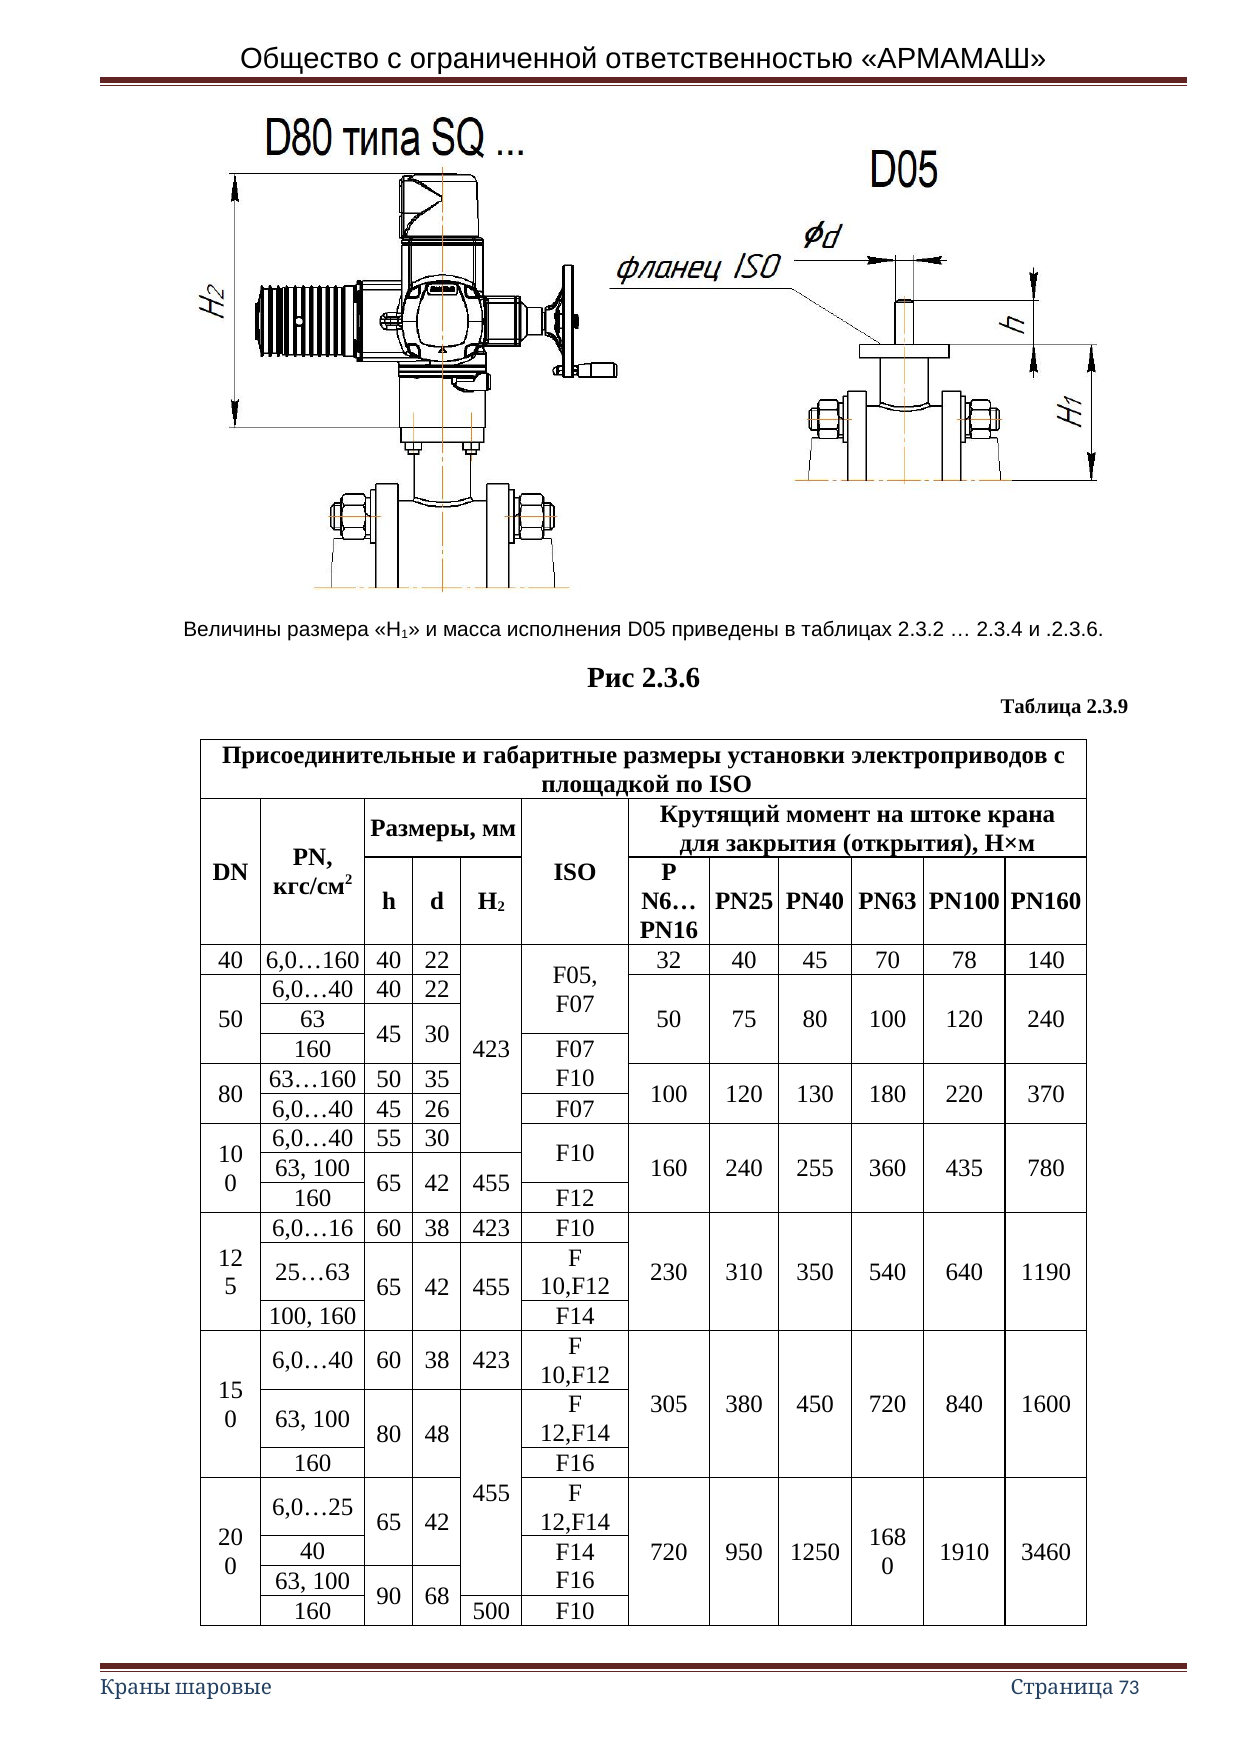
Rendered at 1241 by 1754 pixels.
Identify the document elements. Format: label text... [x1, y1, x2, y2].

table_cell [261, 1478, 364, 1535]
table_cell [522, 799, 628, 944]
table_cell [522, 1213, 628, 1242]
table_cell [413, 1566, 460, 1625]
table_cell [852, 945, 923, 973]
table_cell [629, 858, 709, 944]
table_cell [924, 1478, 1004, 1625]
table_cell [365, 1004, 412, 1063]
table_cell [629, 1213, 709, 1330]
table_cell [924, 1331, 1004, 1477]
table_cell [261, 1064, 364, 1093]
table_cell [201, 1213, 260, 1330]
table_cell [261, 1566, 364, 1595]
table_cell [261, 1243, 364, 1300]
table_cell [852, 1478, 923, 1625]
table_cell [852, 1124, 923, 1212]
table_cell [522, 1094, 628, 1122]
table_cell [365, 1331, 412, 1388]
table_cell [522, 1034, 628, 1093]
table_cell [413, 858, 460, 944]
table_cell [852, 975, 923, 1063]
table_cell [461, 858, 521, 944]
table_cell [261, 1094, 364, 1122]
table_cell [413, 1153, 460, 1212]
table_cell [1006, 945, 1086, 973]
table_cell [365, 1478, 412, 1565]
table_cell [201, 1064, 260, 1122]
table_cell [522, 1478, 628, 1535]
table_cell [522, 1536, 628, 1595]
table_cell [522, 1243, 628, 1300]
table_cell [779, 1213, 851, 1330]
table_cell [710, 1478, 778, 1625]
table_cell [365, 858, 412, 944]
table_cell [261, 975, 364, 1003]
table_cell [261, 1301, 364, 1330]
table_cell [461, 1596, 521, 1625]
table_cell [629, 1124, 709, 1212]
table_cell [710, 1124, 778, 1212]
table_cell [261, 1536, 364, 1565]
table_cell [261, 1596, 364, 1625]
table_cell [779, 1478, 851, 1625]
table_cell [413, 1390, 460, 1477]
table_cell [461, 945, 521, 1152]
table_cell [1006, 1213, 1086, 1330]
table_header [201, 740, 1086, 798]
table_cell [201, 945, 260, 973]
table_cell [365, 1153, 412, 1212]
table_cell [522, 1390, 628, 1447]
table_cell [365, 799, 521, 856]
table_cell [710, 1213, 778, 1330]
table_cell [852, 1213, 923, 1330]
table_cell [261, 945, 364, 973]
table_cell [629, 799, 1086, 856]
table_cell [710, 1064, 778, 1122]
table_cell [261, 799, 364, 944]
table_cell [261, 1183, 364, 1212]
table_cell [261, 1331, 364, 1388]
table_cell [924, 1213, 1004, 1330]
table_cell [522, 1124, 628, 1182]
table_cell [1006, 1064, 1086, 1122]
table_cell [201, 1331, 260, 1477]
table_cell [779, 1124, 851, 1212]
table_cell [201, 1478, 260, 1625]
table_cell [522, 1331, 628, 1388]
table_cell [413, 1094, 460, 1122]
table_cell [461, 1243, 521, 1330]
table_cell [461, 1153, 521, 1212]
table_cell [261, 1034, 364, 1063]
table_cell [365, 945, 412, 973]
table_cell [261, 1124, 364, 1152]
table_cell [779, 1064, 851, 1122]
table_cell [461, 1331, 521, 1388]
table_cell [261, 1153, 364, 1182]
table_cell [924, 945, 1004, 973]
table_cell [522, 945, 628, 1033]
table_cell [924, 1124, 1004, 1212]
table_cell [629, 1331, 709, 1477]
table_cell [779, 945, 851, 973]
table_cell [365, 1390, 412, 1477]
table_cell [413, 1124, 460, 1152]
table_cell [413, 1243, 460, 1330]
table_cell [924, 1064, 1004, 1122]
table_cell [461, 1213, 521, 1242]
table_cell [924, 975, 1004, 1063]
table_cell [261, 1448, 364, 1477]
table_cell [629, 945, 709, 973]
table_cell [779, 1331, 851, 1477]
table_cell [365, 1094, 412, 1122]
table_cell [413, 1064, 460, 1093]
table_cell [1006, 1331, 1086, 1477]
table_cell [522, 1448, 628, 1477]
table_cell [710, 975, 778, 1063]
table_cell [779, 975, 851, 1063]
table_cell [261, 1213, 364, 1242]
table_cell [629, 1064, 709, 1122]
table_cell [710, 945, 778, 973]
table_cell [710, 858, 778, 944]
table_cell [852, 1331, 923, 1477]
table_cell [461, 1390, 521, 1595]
text Рис 2.3.6 [129, 660, 1157, 694]
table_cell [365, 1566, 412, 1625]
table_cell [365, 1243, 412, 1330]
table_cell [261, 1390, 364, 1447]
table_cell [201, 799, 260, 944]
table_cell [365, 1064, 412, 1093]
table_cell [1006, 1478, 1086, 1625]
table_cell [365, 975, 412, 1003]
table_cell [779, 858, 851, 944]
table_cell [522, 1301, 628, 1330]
picture [189, 111, 1098, 593]
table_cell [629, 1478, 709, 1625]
text Величины размера «Н1» и масса исполнения D05 приведены в таблицах 2.3.2 … 2.3.4 и .2.3.6. [100, 617, 1187, 641]
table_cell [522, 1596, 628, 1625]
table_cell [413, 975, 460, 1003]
text Таблица 2.3.9 [100, 694, 1128, 718]
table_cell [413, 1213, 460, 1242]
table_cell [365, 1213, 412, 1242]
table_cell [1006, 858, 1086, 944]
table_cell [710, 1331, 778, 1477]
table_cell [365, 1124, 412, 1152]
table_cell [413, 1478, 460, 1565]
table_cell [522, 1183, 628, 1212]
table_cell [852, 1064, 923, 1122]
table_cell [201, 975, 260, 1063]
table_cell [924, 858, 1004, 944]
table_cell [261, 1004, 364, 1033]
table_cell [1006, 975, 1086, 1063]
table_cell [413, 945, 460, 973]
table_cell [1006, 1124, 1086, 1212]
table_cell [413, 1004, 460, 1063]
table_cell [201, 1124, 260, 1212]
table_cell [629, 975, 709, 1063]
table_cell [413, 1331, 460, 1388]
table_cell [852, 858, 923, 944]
